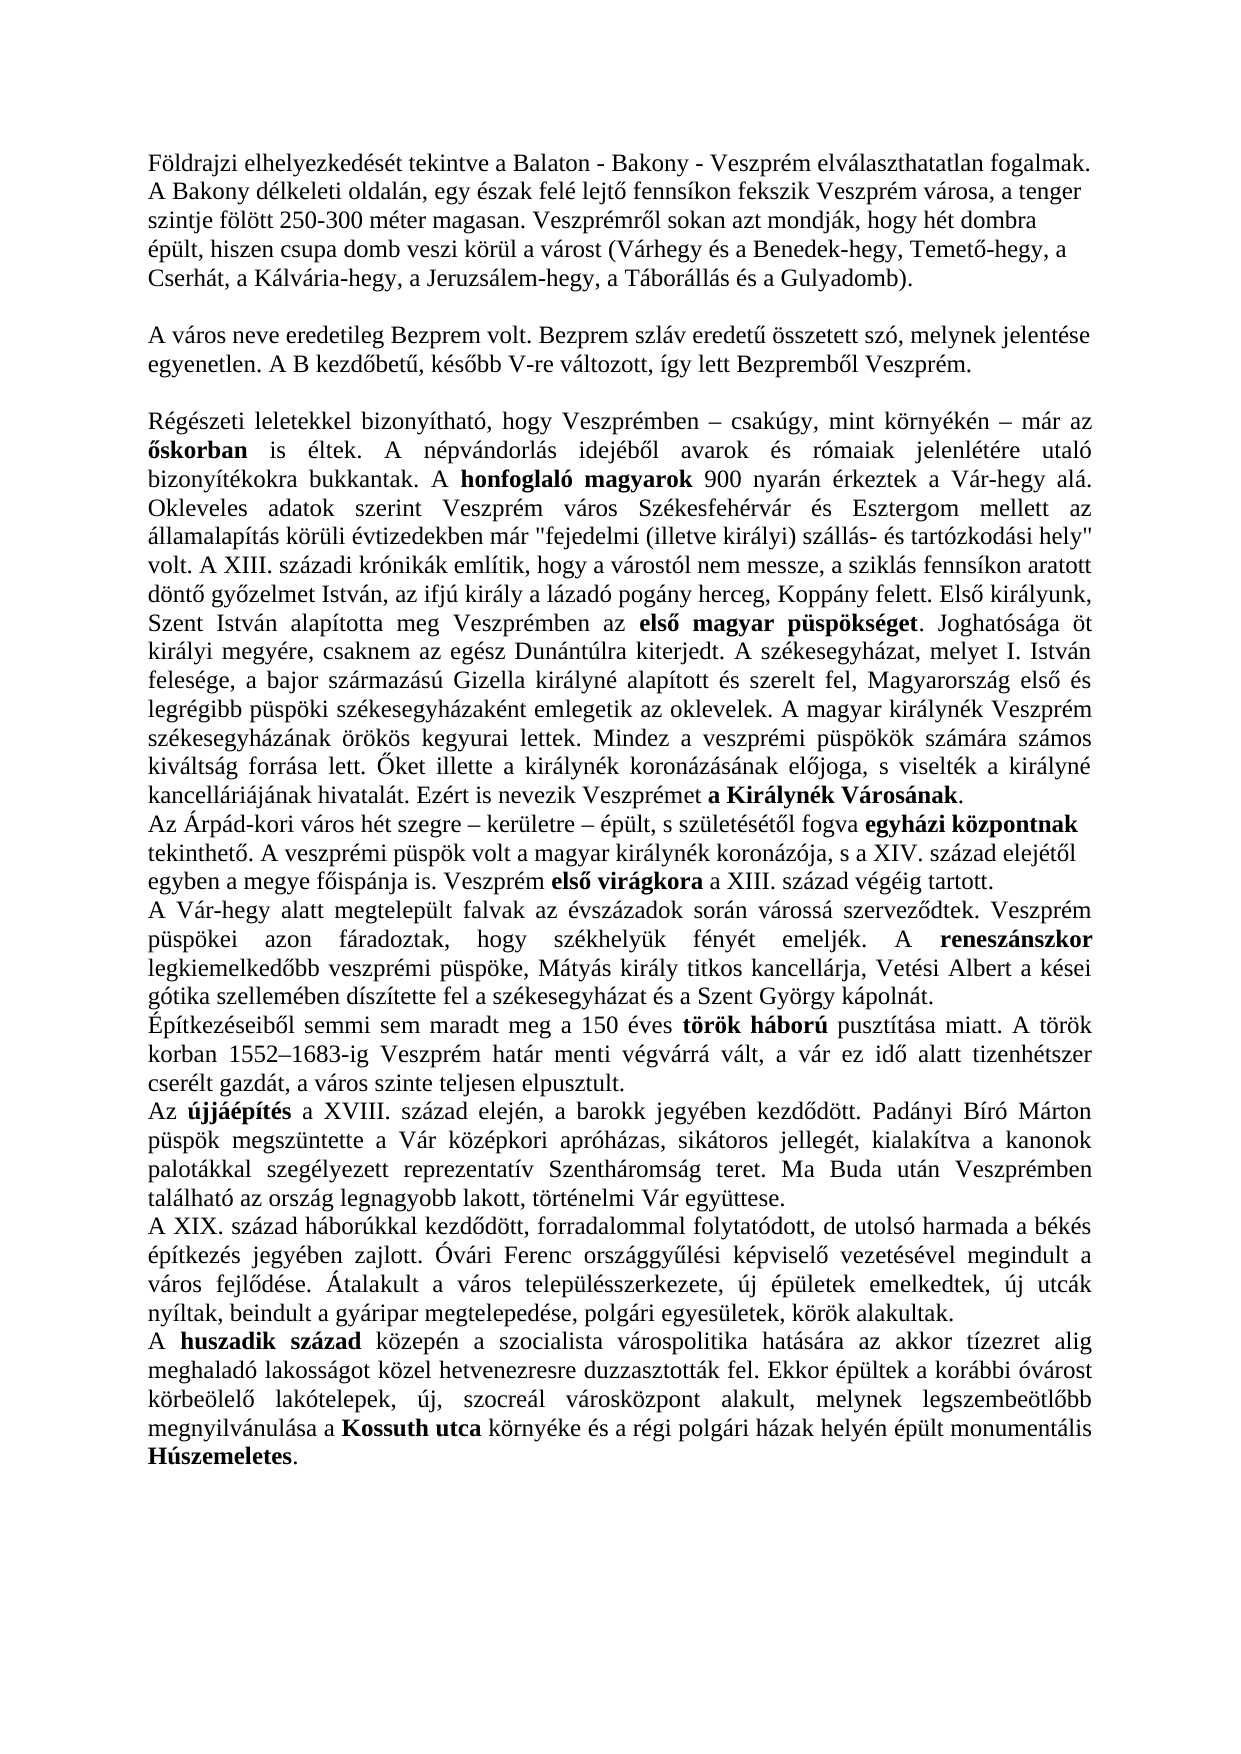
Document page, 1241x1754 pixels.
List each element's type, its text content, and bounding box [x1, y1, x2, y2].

text A város neve eredetileg Bezprem volt. Bezprem szláv eredetű összetett szó, melynek jelentése egyenetlen. A B kezdőbetű, később V-re változott, így lett Bezpremből Veszprém. [148, 320, 1093, 378]
text Régészeti leletekkel bizonyítható, hogy Veszprémben – csakúgy, mint környékén – már az őskorban is éltek. A népvándorlás idejéből avarok és rómaiak jelenlétére utaló bizonyítékokra bukkantak. A honfoglaló magyarok 900 nyarán érkeztek a Vár-hegy alá. Okleveles adatok szerint Veszprém város Székesfehérvár és Esztergom mellett az államalapítás körüli évtizedekben már "fejedelmi (illetve királyi) szállás- és tartózkodási hely" volt. A XIII. századi krónikák említik, hogy a várostól nem messze, a sziklás fennsíkon aratott döntő győzelmet István, az ifjú király a lázadó pogány herceg, Koppány felett. Első királyunk, Szent István alapította meg Veszprémben az első magyar püspökséget. Joghatósága öt királyi megyére, csaknem az egész Dunántúlra kiterjedt. A székesegyházat, melyet I. István felesége, a bajor származású Gizella királyné alapított és szerelt fel, Magyarország első és legrégibb püspöki székesegyházaként emlegetik az oklevelek. A magyar királynék Veszprém székesegyházának örökös kegyurai lettek. Mindez a veszprémi püspökök számára számos kiváltság forrása lett. Őket illette a királynék koronázásának előjoga, s viselték a királyné kancelláriájának hivatalát. Ezért is nevezik Veszprémet a Királynék Városának. [148, 406, 1093, 809]
text Az Árpád-kori város hét szegre – kerületre – épült, s születésétől fogva egyházi központnak tekinthető. A veszprémi püspök volt a magyar királynék koronázója, s a XIV. század elejétől egyben a megye főispánja is. Veszprém első virágkora a XIII. század végéig tartott. [148, 809, 1093, 895]
text Az újjáépítés a XVIII. század elején, a barokk jegyében kezdődött. Padányi Bíró Márton püspök megszüntette a Vár középkori apróházas, sikátoros jellegét, kialakítva a kanonok palotákkal szegélyezett reprezentatív Szentháromság teret. Ma Buda után Veszprémben található az ország legnagyobb lakott, történelmi Vár együttese. [148, 1096, 1093, 1211]
text Építkezéseiből semmi sem maradt meg a 150 éves török háború pusztítása miatt. A török korban 1552–1683-ig Veszprém határ menti végvárrá vált, a vár ez idő alatt tizenhétszer cserélt gazdát, a város szinte teljesen elpusztult. [148, 1010, 1093, 1096]
text A huszadik század közepén a szocialista várospolitika hatására az akkor tízezret alig meghaladó lakosságot közel hetvenezresre duzzasztották fel. Ekkor épültek a korábbi óvárost körbeölelő lakótelepek, új, szocreál városközpont alakult, melynek legszembeötlőbb megnyilvánulása a Kossuth utca környéke és a régi polgári házak helyén épült monumentális Húszemeletes. [148, 1326, 1093, 1470]
text Földrajzi elhelyezkedését tekintve a Balaton - Bakony - Veszprém elválaszthatatlan fogalmak. A Bakony délkeleti oldalán, egy észak felé lejtő fennsíkon fekszik Veszprém városa, a tenger szintje fölött 250-300 méter magasan. Veszprémről sokan azt mondják, hogy hét dombra épült, hiszen csupa domb veszi körül a várost (Várhegy és a Benedek-hegy, Temető-hegy, a Cserhát, a Kálvária-hegy, a Jeruzsálem-hegy, a Táborállás és a Gulyadomb). [148, 148, 1093, 291]
text A Vár-hegy alatt megtelepült falvak az évszázadok során várossá szerveződtek. Veszprém püspökei azon fáradoztak, hogy székhelyük fényét emeljék. A reneszánszkor legkiemelkedőbb veszprémi püspöke, Mátyás király titkos kancellárja, Vetési Albert a kései gótika szellemében díszítette fel a székesegyházat és a Szent György kápolnát. [148, 895, 1093, 1010]
text A XIX. század háborúkkal kezdődött, forradalommal folytatódott, de utolsó harmada a békés építkezés jegyében zajlott. Óvári Ferenc országgyűlési képviselő vezetésével megindult a város fejlődése. Átalakult a város településszerkezete, új épületek emelkedtek, új utcák nyíltak, beindult a gyáripar megtelepedése, polgári egyesületek, körök alakultak. [148, 1211, 1093, 1326]
